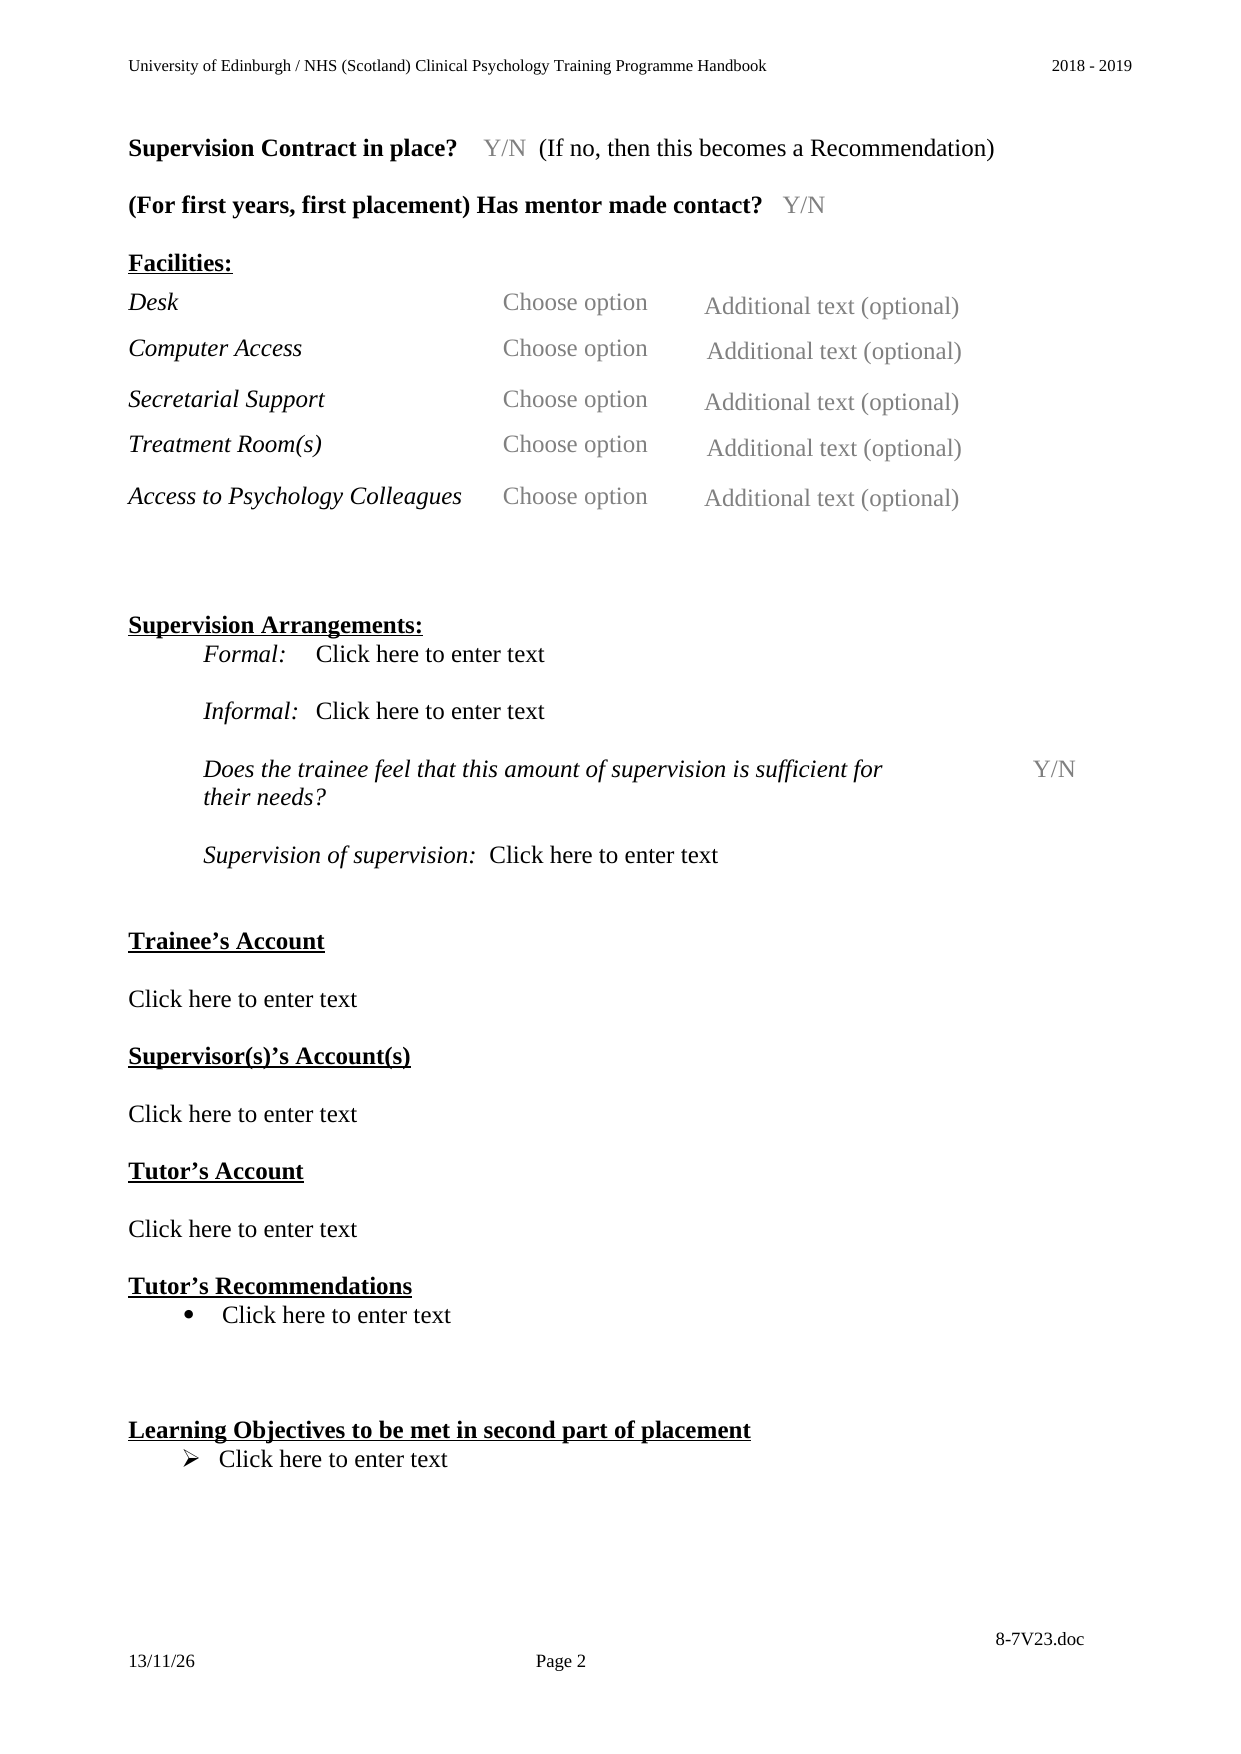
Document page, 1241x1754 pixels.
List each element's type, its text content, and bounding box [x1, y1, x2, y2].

text Facilities: [128, 248, 1112, 277]
text Tutor’s Account [128, 1156, 1112, 1185]
text Trainee’s Account [128, 926, 1112, 955]
table_header Desk [117, 287, 491, 330]
text Does the trainee feel that this amount of supervision is sufficient for their needs? [203, 754, 896, 811]
subtitle Learning Objectives to be met in second part of placement [128, 1415, 1112, 1444]
table_header [491, 333, 679, 376]
table_header Access to Psychology Colleagues [117, 481, 491, 524]
subtitle Tutor’s Recommendations [128, 1271, 1112, 1300]
table_header Treatment Room(s) [117, 429, 491, 472]
text Formal: [203, 639, 1112, 667]
text Supervision Arrangements: [128, 610, 1112, 639]
table_header [491, 429, 679, 472]
text Informal: [203, 696, 1112, 725]
table_header Secretarial Support [117, 384, 491, 427]
table_header [491, 481, 679, 524]
text Supervision Contract in place? (If no, then this becomes a Recommendation) [128, 133, 1112, 162]
table_header [491, 384, 679, 427]
text (For first years, first placement) Has mentor made contact? [128, 190, 1112, 219]
text Supervisor(s)’s Account(s) [128, 1041, 1112, 1070]
table_header [491, 287, 679, 330]
table_header Computer Access [117, 333, 491, 376]
text Supervision of supervision: [203, 840, 1112, 869]
